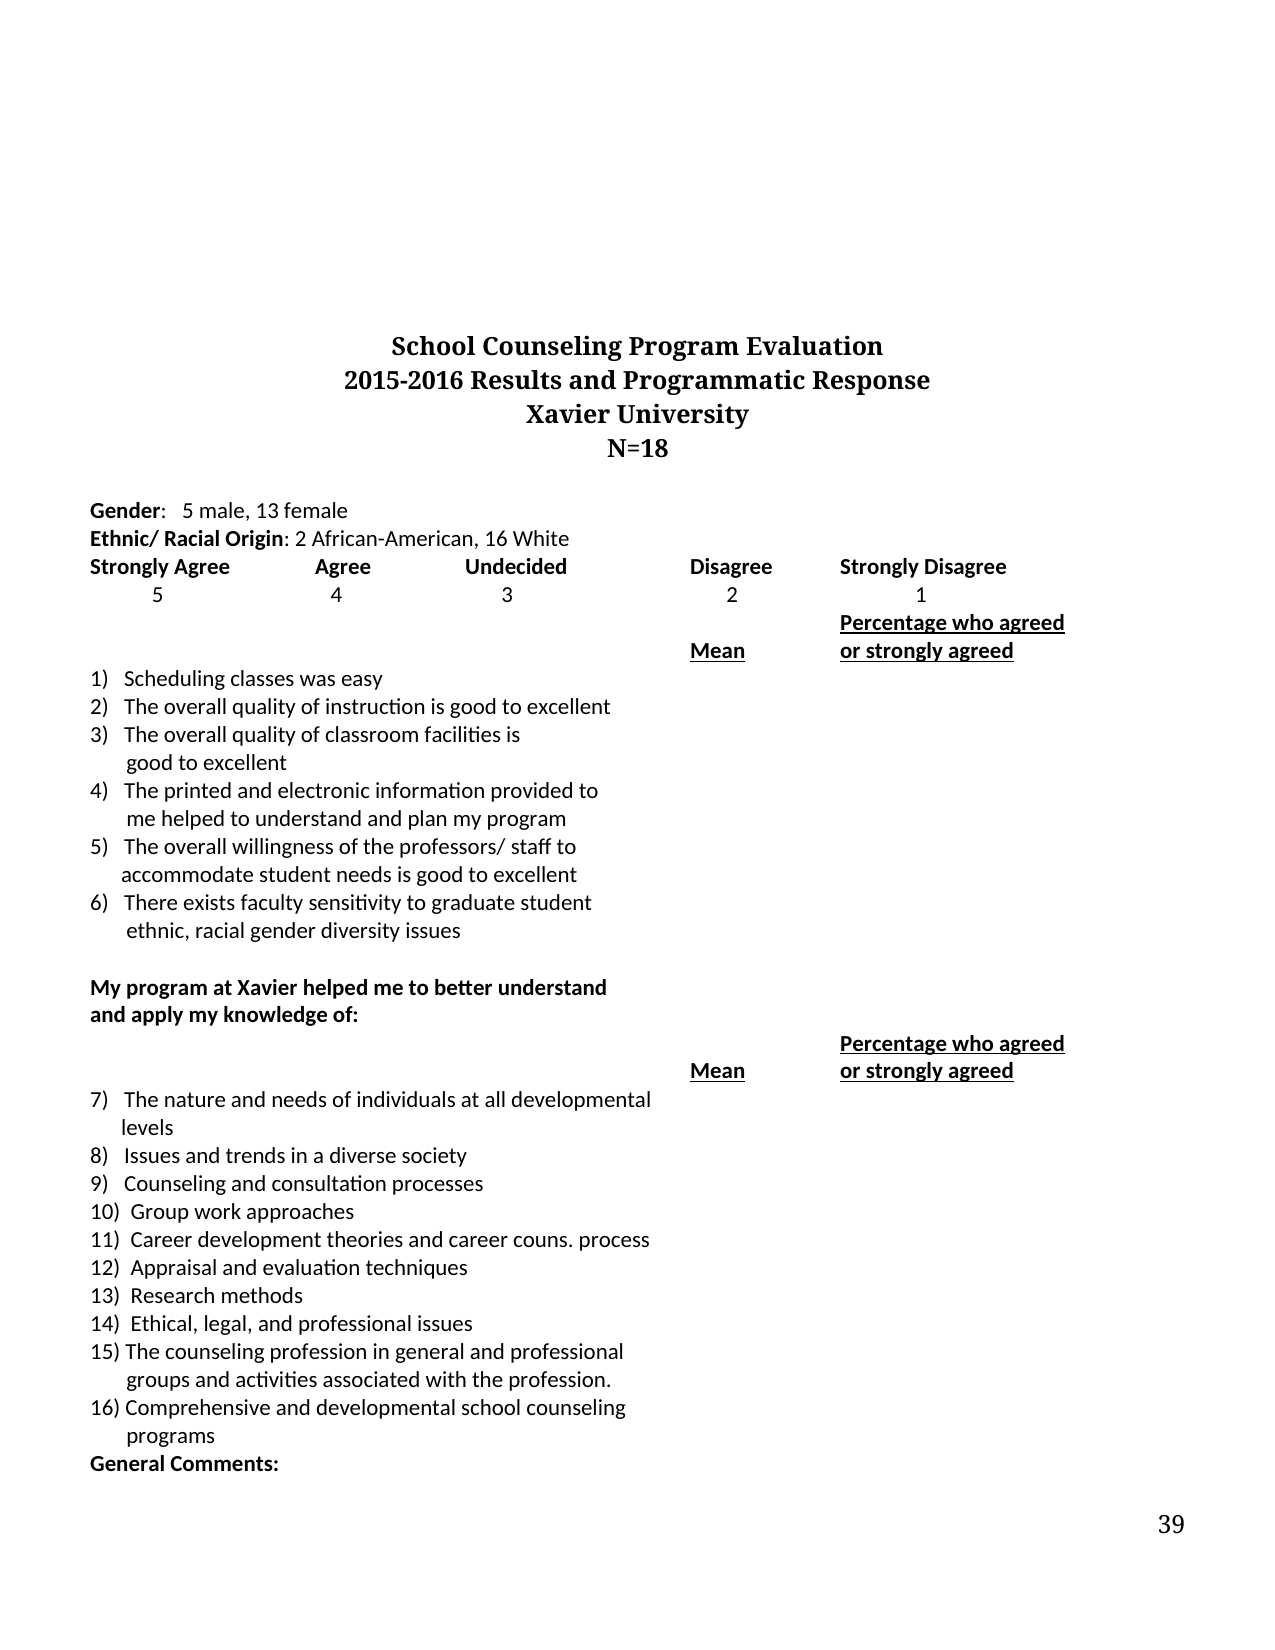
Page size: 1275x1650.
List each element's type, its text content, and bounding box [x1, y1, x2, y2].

text Xavier University [90, 397, 1185, 431]
text 2015-2016 Results and Programmatic Response [90, 363, 1185, 397]
text Percentage who agreed [90, 1029, 1185, 1057]
text 10) Group work approaches [90, 1197, 1185, 1225]
text 6) There exists faculty sensitivity to graduate student [90, 888, 1185, 917]
text 3) The overall quality of classroom facilities is [90, 720, 1185, 748]
text 2) The overall quality of instruction is good to excellent [90, 692, 1185, 720]
text Mean or strongly agreed [90, 1057, 1185, 1085]
text 16) Comprehensive and developmental school counseling [90, 1393, 1185, 1421]
text 8) Issues and trends in a diverse society [90, 1141, 1185, 1169]
text 4) The printed and electronic information provided to [90, 776, 1185, 804]
text and apply my knowledge of: [90, 1001, 1185, 1029]
text levels [90, 1113, 1185, 1141]
text accommodate student needs is good to excellent [90, 861, 1185, 888]
text 15) The counseling profession in general and professional [90, 1337, 1185, 1365]
text good to excellent [90, 748, 1185, 776]
text My program at Xavier helped me to better understand [90, 973, 1185, 1001]
text groups and activities associated with the profession. [90, 1365, 1185, 1393]
text ethnic, racial gender diversity issues [90, 917, 1185, 944]
text 11) Career development theories and career couns. process [90, 1225, 1185, 1253]
text Percentage who agreed [90, 608, 1185, 636]
text 9) Counseling and consultation processes [90, 1169, 1185, 1197]
text 5) The overall willingness of the professors/ staff to [90, 832, 1185, 861]
text N=18 [90, 431, 1185, 465]
text 14) Ethical, legal, and professional issues [90, 1309, 1185, 1337]
text 1) Scheduling classes was easy [90, 664, 1185, 692]
text Strongly Agree Agree Undecided Disagree Strongly Disagree [90, 552, 1185, 580]
text Mean or strongly agreed [90, 636, 1185, 664]
text programs [90, 1421, 1185, 1449]
text Ethnic/ Racial Origin: 2 African-American, 16 White [90, 524, 1185, 552]
text 13) Research methods [90, 1281, 1185, 1309]
text 12) Appraisal and evaluation techniques [90, 1253, 1185, 1281]
text me helped to understand and plan my program [90, 804, 1185, 832]
text School Counseling Program Evaluation [90, 329, 1185, 363]
text General Comments: [90, 1449, 1185, 1477]
text Gender: 5 male, 13 female [90, 496, 1185, 524]
text 5 4 3 2 1 [90, 580, 1185, 608]
text 7) The nature and needs of individuals at all developmental [90, 1085, 1185, 1113]
